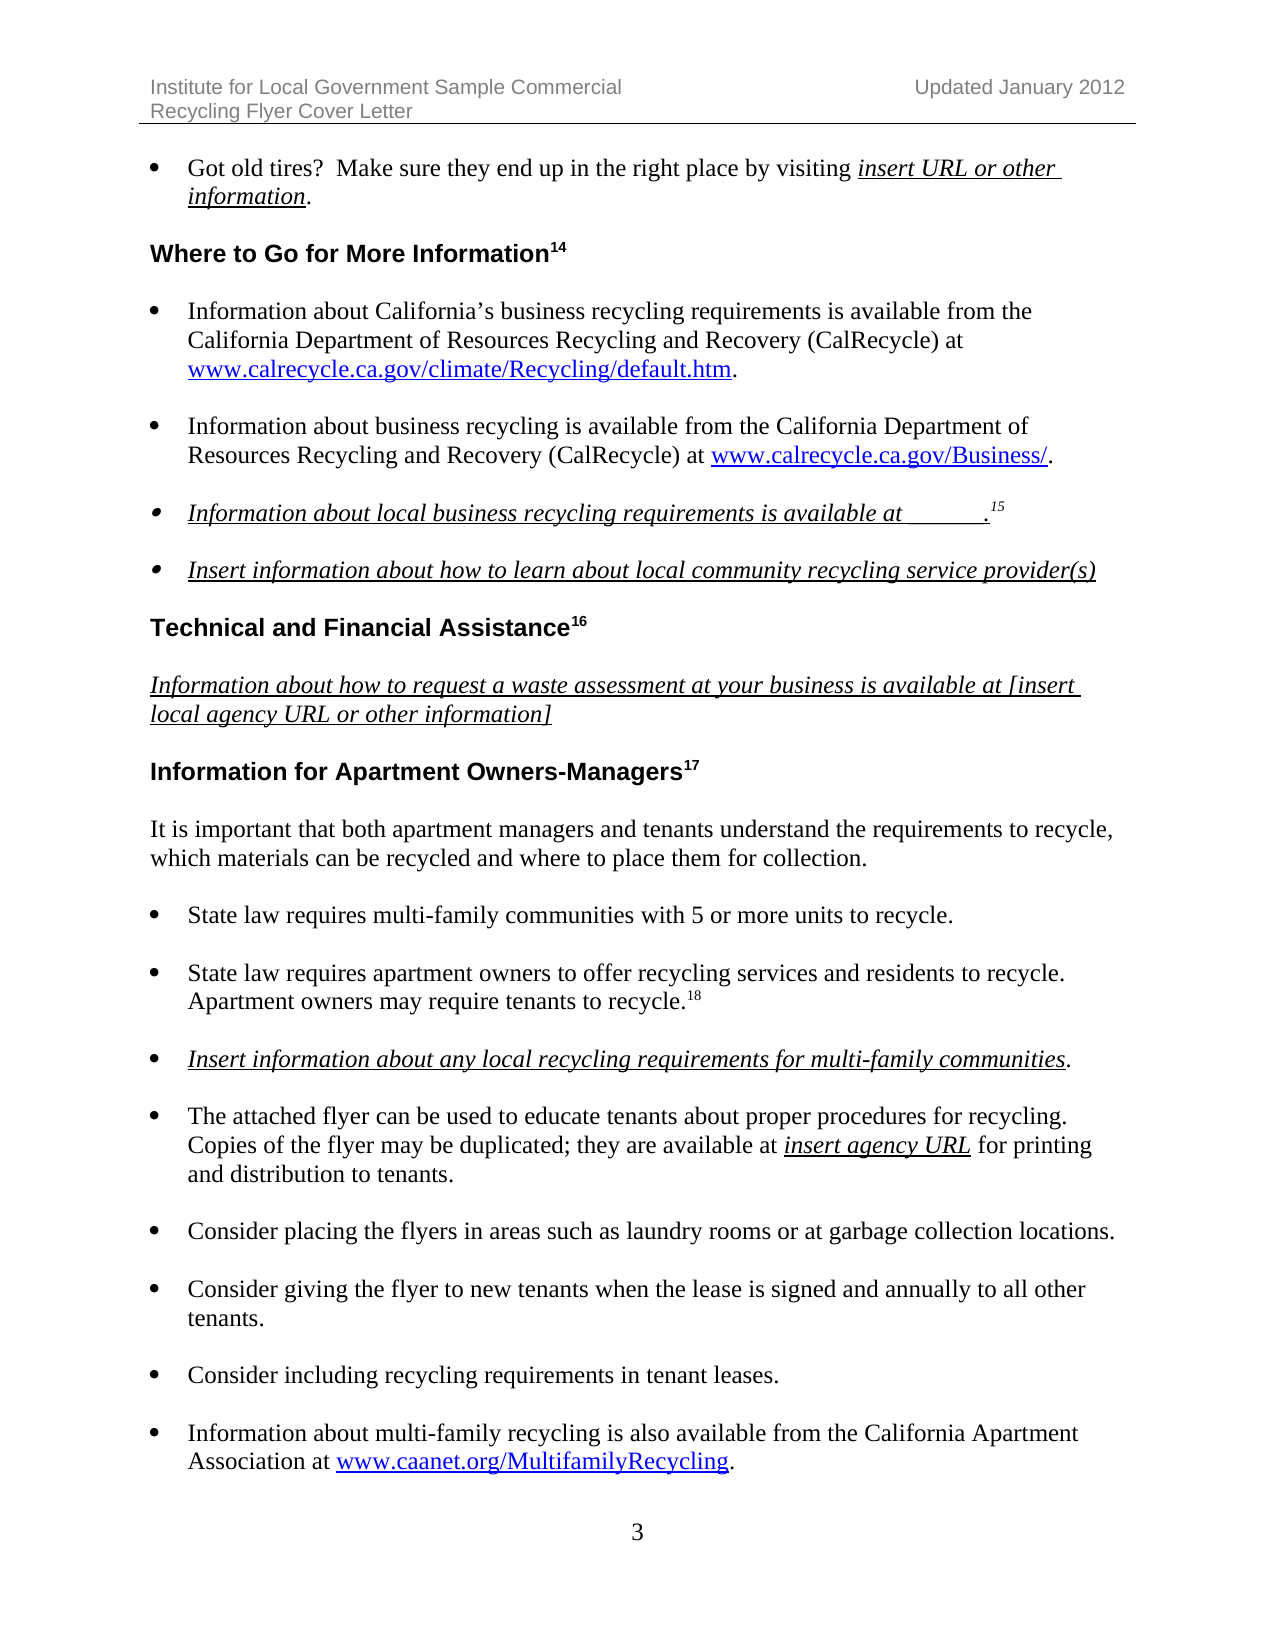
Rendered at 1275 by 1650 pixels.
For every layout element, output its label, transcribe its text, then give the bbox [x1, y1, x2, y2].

list Got old tires? Make sure they end up in the right place by visiting insert URL or other information. [150, 153, 1125, 210]
list Insert information about any local recycling requirements for multi-family communities. [150, 1044, 1125, 1073]
list Consider placing the flyers in areas such as laundry rooms or at garbage collection locations. [150, 1216, 1125, 1245]
list Consider including recycling requirements in tenant leases. [150, 1360, 1125, 1389]
list State law requires multi-family communities with 5 or more units to recycle. [150, 900, 1125, 929]
text It is important that both apartment managers and tenants understand the requirements to recycle, which materials can be recycled and where to place them for collection. [150, 814, 1125, 871]
list Information about local business recycling requirements is available at ______. [150, 498, 1125, 526]
list Information about business recycling is available from the California Department of Resources Recycling and Recovery (CalRecycle) at www.calrecycle.ca.gov/Business/. [150, 411, 1125, 469]
list Technical and Financial Assistance [150, 613, 1125, 641]
list Insert information about how to learn about local community recycling service provider(s) [150, 555, 1125, 584]
list The attached flyer can be used to educate tenants about proper procedures for recycling. Copies of the flyer may be duplicated; they are available at insert agency URL for printing and distribution to tenants. [150, 1101, 1125, 1188]
list State law requires apartment owners to offer recycling services and residents to recycle. Apartment owners may require tenants to recycle. [150, 958, 1125, 1015]
text Information for Apartment Owners-Managers [150, 756, 1125, 785]
list Consider giving the flyer to new tenants when the lease is signed and annually to all other tenants. [150, 1274, 1125, 1331]
list Information about how to request a waste assessment at your business is available at [insert local agency URL or other information] [150, 670, 1125, 728]
list Information about California’s business recycling requirements is available from the California Department of Resources Recycling and Recovery (CalRecycle) at www.calrecycle.ca.gov/climate/Recycling/default.htm. [150, 296, 1125, 383]
text Where to Go for More Information [150, 239, 1125, 268]
list Information about multi-family recycling is also available from the California Apartment Association at www.caanet.org/MultifamilyRecycling. [150, 1418, 1125, 1475]
